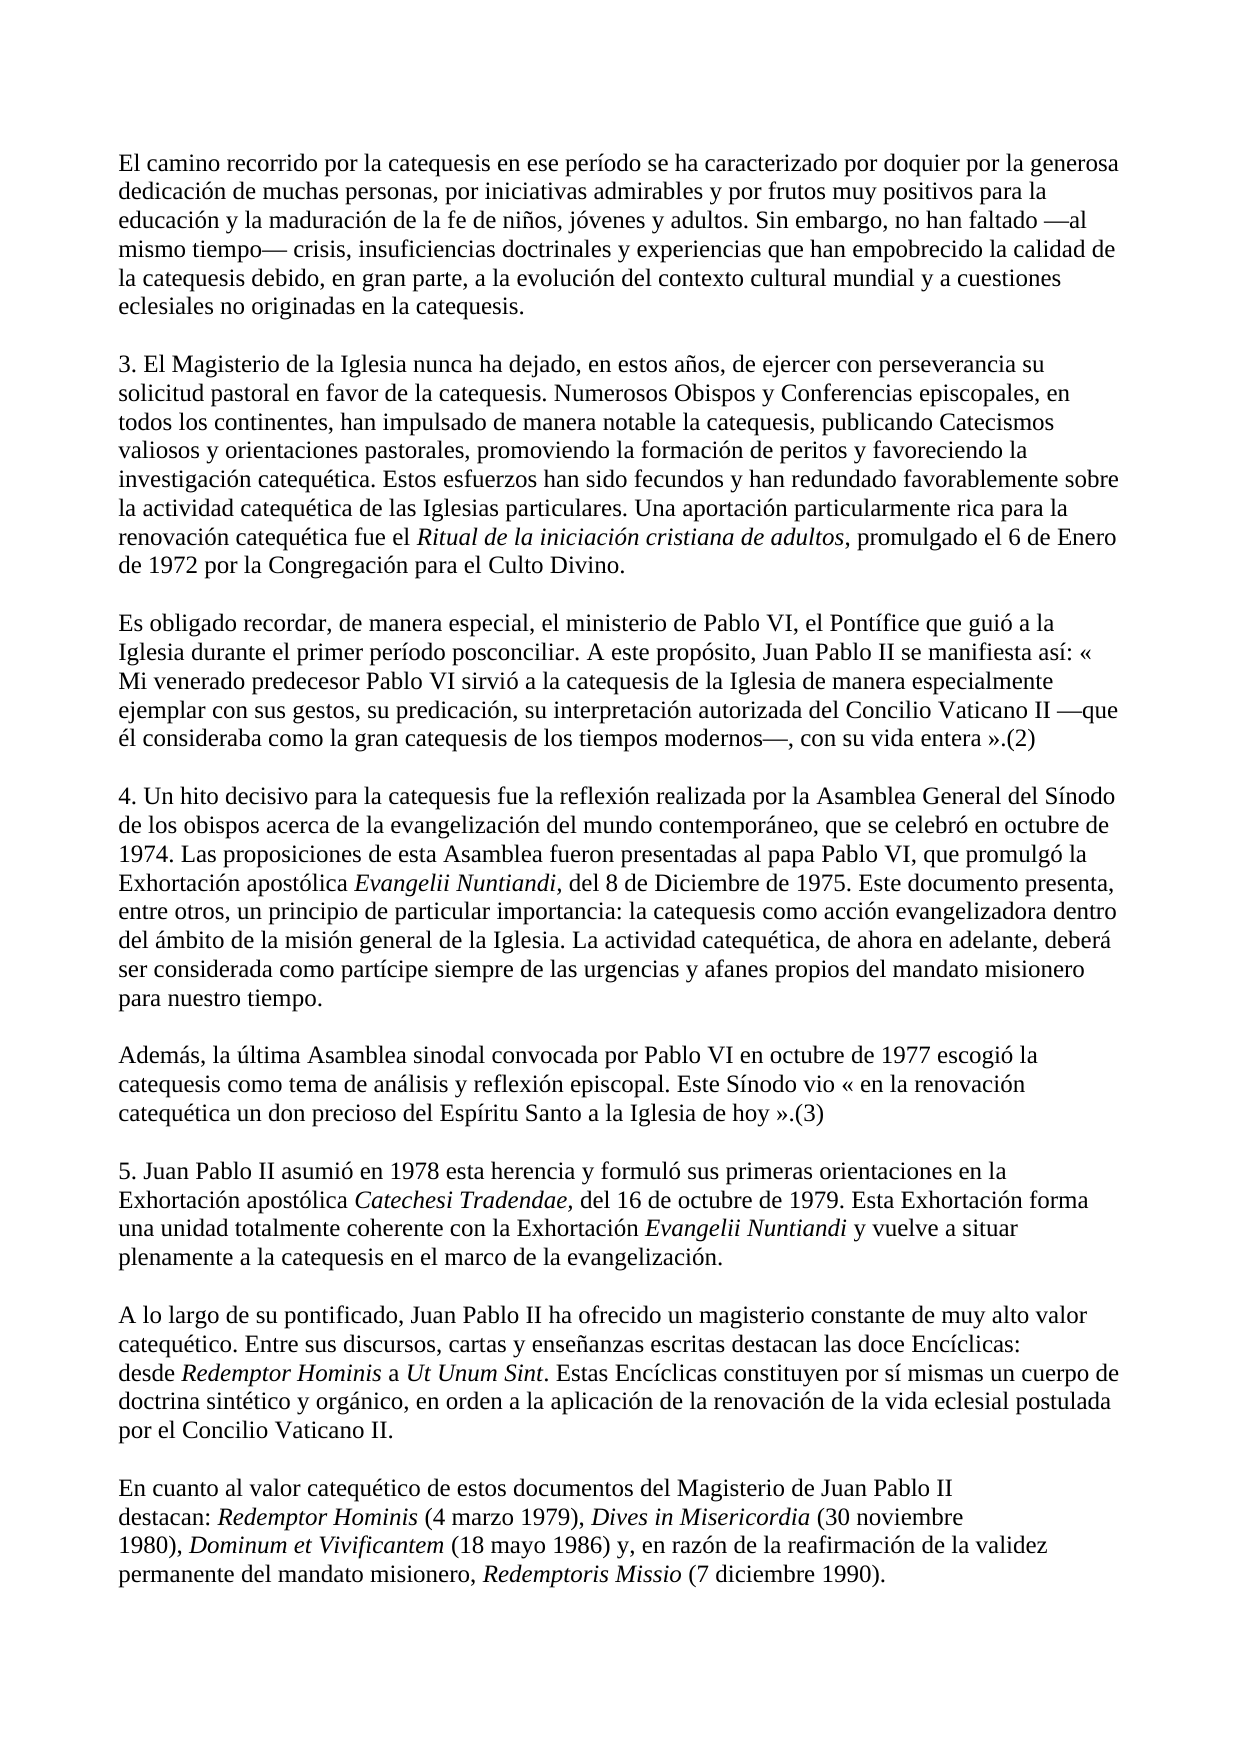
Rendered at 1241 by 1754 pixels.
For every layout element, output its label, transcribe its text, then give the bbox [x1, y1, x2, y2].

text Es obligado recordar, de manera especial, el ministerio de Pablo VI, el Pontífice que guió a la Iglesia durante el primer período posconciliar. A este propósito, Juan Pablo II se manifiesta así: « Mi venerado predecesor Pablo VI sirvió a la catequesis de la Iglesia de manera especialmente ejemplar con sus gestos, su predicación, su interpretación autorizada del Concilio Vaticano II —que él consideraba como la gran catequesis de los tiempos modernos—, con su vida entera ».(2) [118, 608, 1122, 752]
text El camino recorrido por la catequesis en ese período se ha caracterizado por doquier por la generosa dedicación de muchas personas, por iniciativas admirables y por frutos muy positivos para la educación y la maduración de la fe de niños, jóvenes y adultos. Sin embargo, no han faltado —al mismo tiempo— crisis, insuficiencias doctrinales y experiencias que han empobrecido la calidad de la catequesis debido, en gran parte, a la evolución del contexto cultural mundial y a cuestiones eclesiales no originadas en la catequesis. [118, 148, 1122, 320]
text 3. El Magisterio de la Iglesia nunca ha dejado, en estos años, de ejercer con perseverancia su solicitud pastoral en favor de la catequesis. Numerosos Obispos y Conferencias episcopales, en todos los continentes, han impulsado de manera notable la catequesis, publicando Catecismos valiosos y orientaciones pastorales, promoviendo la formación de peritos y favoreciendo la investigación catequética. Estos esfuerzos han sido fecundos y han redundado favorablemente sobre la actividad catequética de las Iglesias particulares. Una aportación particularmente rica para la renovación catequética fue el Ritual de la iniciación cristiana de adultos, promulgado el 6 de Enero de 1972 por la Congregación para el Culto Divino. [118, 349, 1122, 579]
text 4. Un hito decisivo para la catequesis fue la reflexión realizada por la Asamblea General del Sínodo de los obispos acerca de la evangelización del mundo contemporáneo, que se celebró en octubre de 1974. Las proposiciones de esta Asamblea fueron presentadas al papa Pablo VI, que promulgó la Exhortación apostólica Evangelii Nuntiandi, del 8 de Diciembre de 1975. Este documento presenta, entre otros, un principio de particular importancia: la catequesis como acción evangelizadora dentro del ámbito de la misión general de la Iglesia. La actividad catequética, de ahora en adelante, deberá ser considerada como partícipe siempre de las urgencias y afanes propios del mandato misionero para nuestro tiempo. [118, 781, 1122, 1011]
text A lo largo de su pontificado, Juan Pablo II ha ofrecido un magisterio constante de muy alto valor catequético. Entre sus discursos, cartas y enseñanzas escritas destacan las doce Encíclicas: desde Redemptor Hominis a Ut Unum Sint. Estas Encíclicas constituyen por sí mismas un cuerpo de doctrina sintético y orgánico, en orden a la aplicación de la renovación de la vida eclesial postulada por el Concilio Vaticano II. [118, 1300, 1122, 1444]
text Además, la última Asamblea sinodal convocada por Pablo VI en octubre de 1977 escogió la catequesis como tema de análisis y reflexión episcopal. Este Sínodo vio « en la renovación catequética un don precioso del Espíritu Santo a la Iglesia de hoy ».(3) [118, 1041, 1122, 1127]
text En cuanto al valor catequético de estos documentos del Magisterio de Juan Pablo II destacan: Redemptor Hominis (4 marzo 1979), Dives in Misericordia (30 noviembre 1980), Dominum et Vivificantem (18 mayo 1986) y, en razón de la reafirmación de la validez permanente del mandato misionero, Redemptoris Missio (7 diciembre 1990). [118, 1473, 1122, 1588]
text 5. Juan Pablo II asumió en 1978 esta herencia y formuló sus primeras orientaciones en la Exhortación apostólica Catechesi Tradendae, del 16 de octubre de 1979. Esta Exhortación forma una unidad totalmente coherente con la Exhortación Evangelii Nuntiandi y vuelve a situar plenamente a la catequesis en el marco de la evangelización. [118, 1156, 1122, 1271]
